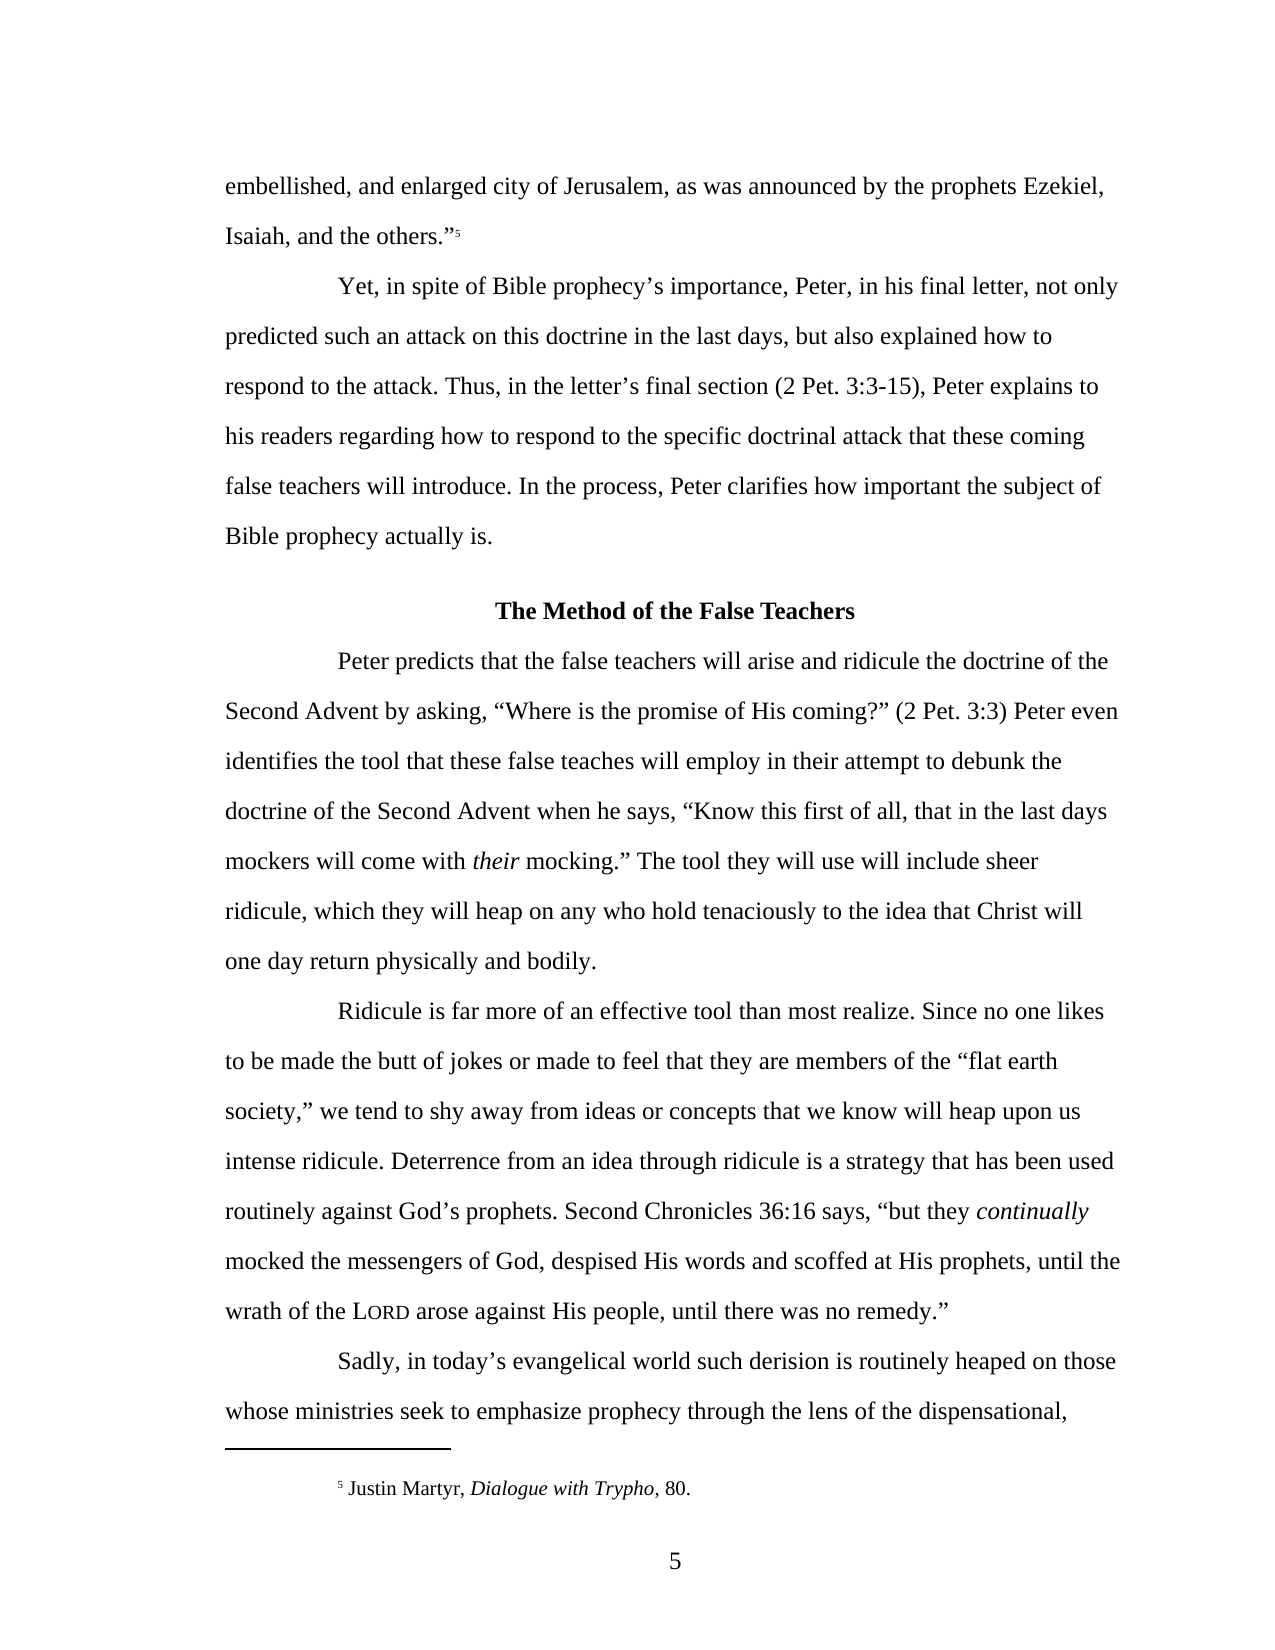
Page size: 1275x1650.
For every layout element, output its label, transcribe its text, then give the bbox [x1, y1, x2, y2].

text Ridicule is far more of an effective tool than most realize. Since no one likes to be made the butt of jokes or made to feel that they are members of the “flat earth society,” we tend to shy away from ideas or concepts that we know will heap upon us intense ridicule. Deterrence from an idea through ridicule is a strategy that has been used routinely against God’s prophets. Second Chronicles 36:16 says, “but they continually mocked the messengers of God, despised His words and scoffed at His prophets, until the wrath of the Lord arose against His people, until there was no remedy.” [225, 975, 1125, 1325]
text Yet, in spite of Bible prophecy’s importance, Peter, in his final letter, not only predicted such an attack on this doctrine in the last days, but also explained how to respond to the attack. Thus, in the letter’s final section (2 Pet. 3:3-15), Peter explains to his readers regarding how to respond to the specific doctrinal attack that these coming false teachers will introduce. In the process, Peter clarifies how important the subject of Bible prophecy actually is. [225, 250, 1125, 550]
text Peter predicts that the false teachers will arise and ridicule the doctrine of the Second Advent by asking, “Where is the promise of His coming?” (2 Pet. 3:3) Peter even identifies the tool that these false teaches will employ in their attempt to debunk the doctrine of the Second Advent when he says, “Know this first of all, that in the last days mockers will come with their mocking.” The tool they will use will include sheer ridicule, which they will heap on any who hold tenaciously to the idea that Christ will one day return physically and bodily. [225, 625, 1125, 975]
subtitle The Method of the False Teachers [225, 575, 1125, 625]
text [225, 1325, 1125, 1425]
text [225, 150, 1125, 250]
